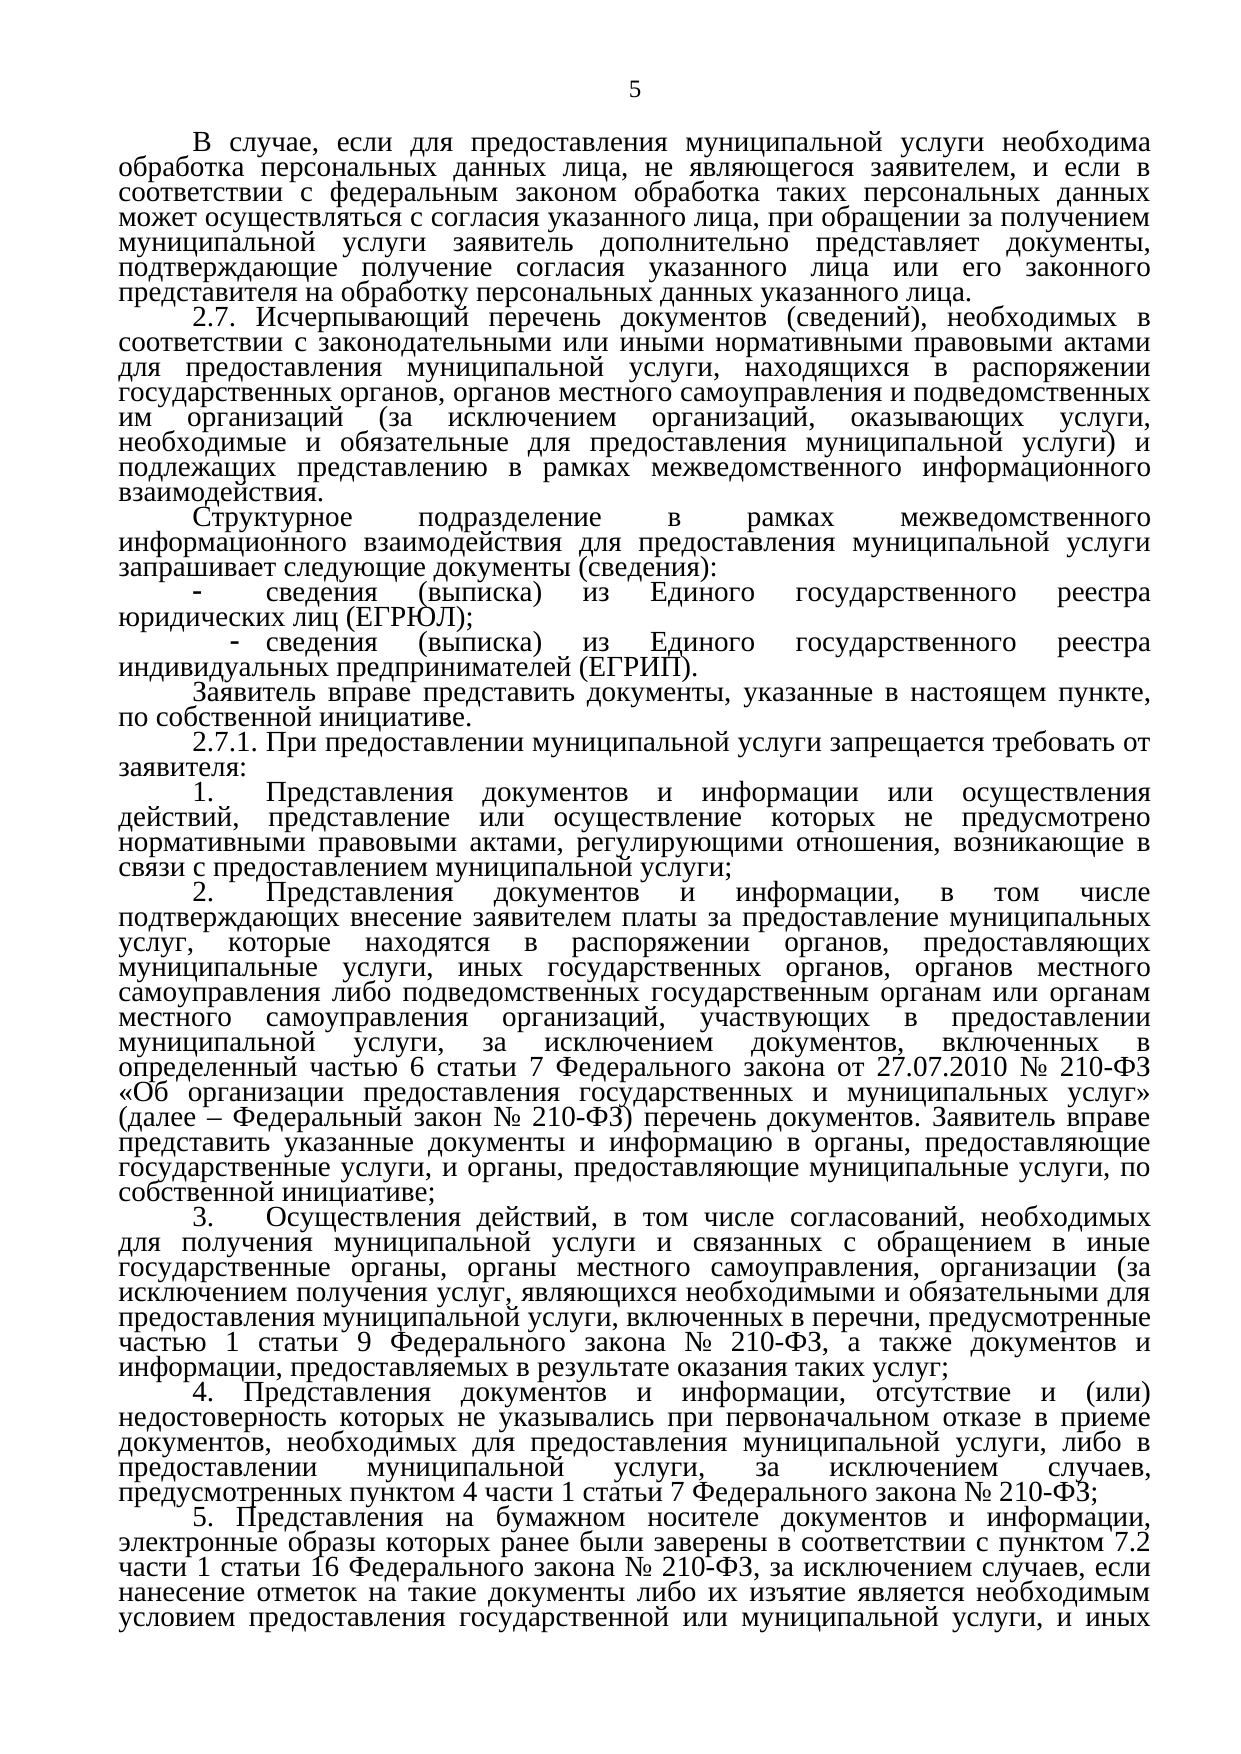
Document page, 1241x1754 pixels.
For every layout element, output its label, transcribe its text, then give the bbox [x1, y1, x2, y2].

text В случае, если для предоставления муниципальной услуги необходима обработка персональных данных лица, не являющегося заявителем, и если в соответствии с федеральным законом обработка таких персональных данных может осуществляться с согласия указанного лица, при обращении за получением муниципальной услуги заявитель дополнительно представляет документы, подтверждающие получение согласия указанного лица или его законного представителя на обработку персональных данных указанного лица. [118, 131, 1152, 306]
list сведения (выписка) из Единого государственного реестра индивидуальных предпринимателей (ЕГРИП). [118, 631, 1152, 681]
list сведения (выписка) из Единого государственного реестра юридических лиц (ЕГРЮЛ); [118, 581, 1152, 631]
text 2.7.1. При предоставлении муниципальной услуги запрещается требовать от заявителя: [118, 731, 1152, 781]
text Заявитель вправе представить документы, указанные в настоящем пункте, по собственной инициативе. [118, 681, 1152, 731]
text 2.7. Исчерпывающий перечень документов (сведений), необходимых в соответствии с законодательными или иными нормативными правовыми актами для предоставления муниципальной услуги, находящихся в распоряжении государственных органов, органов местного самоуправления и подведомственных им организаций (за исключением организаций, оказывающих услуги, необходимые и обязательные для предоставления муниципальной услуги) и подлежащих представлению в рамках межведомственного информационного взаимодействия. [118, 306, 1152, 506]
text 1. Представления документов и информации или осуществления действий, представление или осуществление которых не предусмотрено нормативными правовыми актами, регулирующими отношения, возникающие в связи с предоставлением муниципальной услуги; [118, 781, 1152, 881]
text Структурное подразделение в рамках межведомственного информационного взаимодействия для предоставления муниципальной услуги запрашивает следующие документы (сведения): [118, 506, 1152, 581]
text 4. Представления документов и информации, отсутствие и (или) недостоверность которых не указывались при первоначальном отказе в приеме документов, необходимых для предоставления муниципальной услуги, либо в предоставлении муниципальной услуги, за исключением случаев, предусмотренных пунктом 4 части 1 статьи 7 Федерального закона № 210-ФЗ; [118, 1381, 1152, 1506]
text 3. Осуществления действий, в том числе согласований, необходимых для получения муниципальной услуги и связанных с обращением в иные государственные органы, органы местного самоуправления, организации (за исключением получения услуг, являющихся необходимыми и обязательными для предоставления муниципальной услуги, включенных в перечни, предусмотренные частью 1 статьи 9 Федерального закона № 210-ФЗ, а также документов и информации, предоставляемых в результате оказания таких услуг; [118, 1206, 1152, 1381]
text 2. Представления документов и информации, в том числе подтверждающих внесение заявителем платы за предоставление муниципальных услуг, которые находятся в распоряжении органов, предоставляющих муниципальные услуги, иных государственных органов, органов местного самоуправления либо подведомственных государственным органам или органам местного самоуправления организаций, участвующих в предоставлении муниципальной услуги, за исключением документов, включенных в определенный частью 6 статьи 7 Федерального закона от 27.07.2010 № 210-ФЗ «Об организации предоставления государственных и муниципальных услуг» (далее – Федеральный закон № 210-ФЗ) перечень документов. Заявитель вправе представить указанные документы и информацию в органы, предоставляющие государственные услуги, и органы, предоставляющие муниципальные услуги, по собственной инициативе; [118, 881, 1152, 1206]
